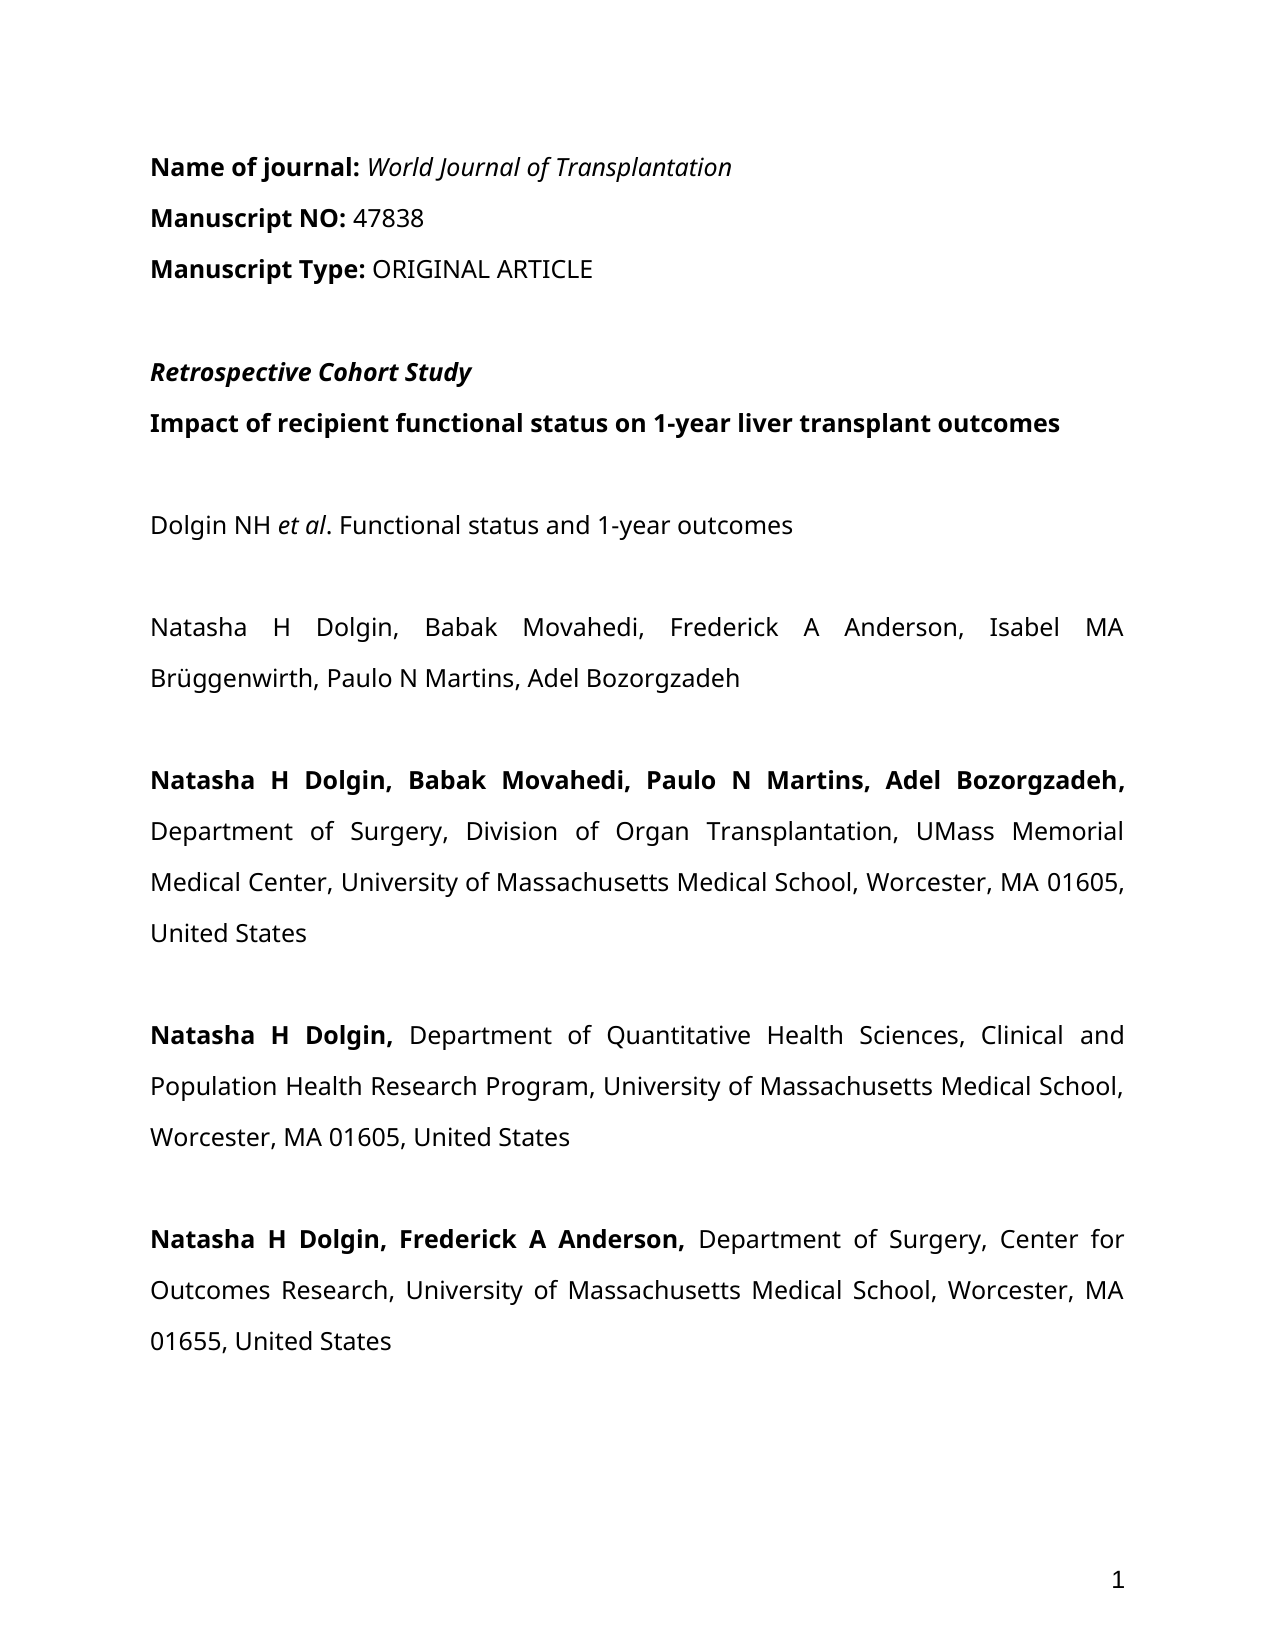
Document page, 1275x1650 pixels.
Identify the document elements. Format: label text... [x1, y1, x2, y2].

text Natasha H Dolgin, Babak Movahedi, Paulo N Martins, Adel Bozorgzadeh, Department of Surgery, Division of Organ Transplantation, UMass Memorial Medical Center, University of Massachusetts Medical School, Worcester, MA 01605, United States [150, 762, 1125, 950]
text Name of journal: World Journal of Transplantation [150, 150, 1125, 184]
text Natasha H Dolgin, Frederick A Anderson, Department of Surgery, Center for Outcomes Research, University of Massachusetts Medical School, Worcester, MA 01655, United States [150, 1222, 1125, 1358]
text Natasha H Dolgin, Department of Quantitative Health Sciences, Clinical and Population Health Research Program, University of Massachusetts Medical School, Worcester, MA 01605, United States [150, 1018, 1125, 1154]
text Impact of recipient functional status on 1-year liver transplant outcomes [150, 405, 1125, 439]
text Dolgin NH et al. Functional status and 1-year outcomes [150, 507, 1125, 541]
text Manuscript NO: 47838 [150, 201, 1125, 235]
text Manuscript Type: ORIGINAL ARTICLE [358, 252, 1125, 286]
text Retrospective Cohort Study [150, 354, 1125, 388]
text Natasha H Dolgin, Babak Movahedi, Frederick A Anderson, Isabel MA Brüggenwirth, Paulo N Martins, Adel Bozorgzadeh [150, 609, 1125, 694]
